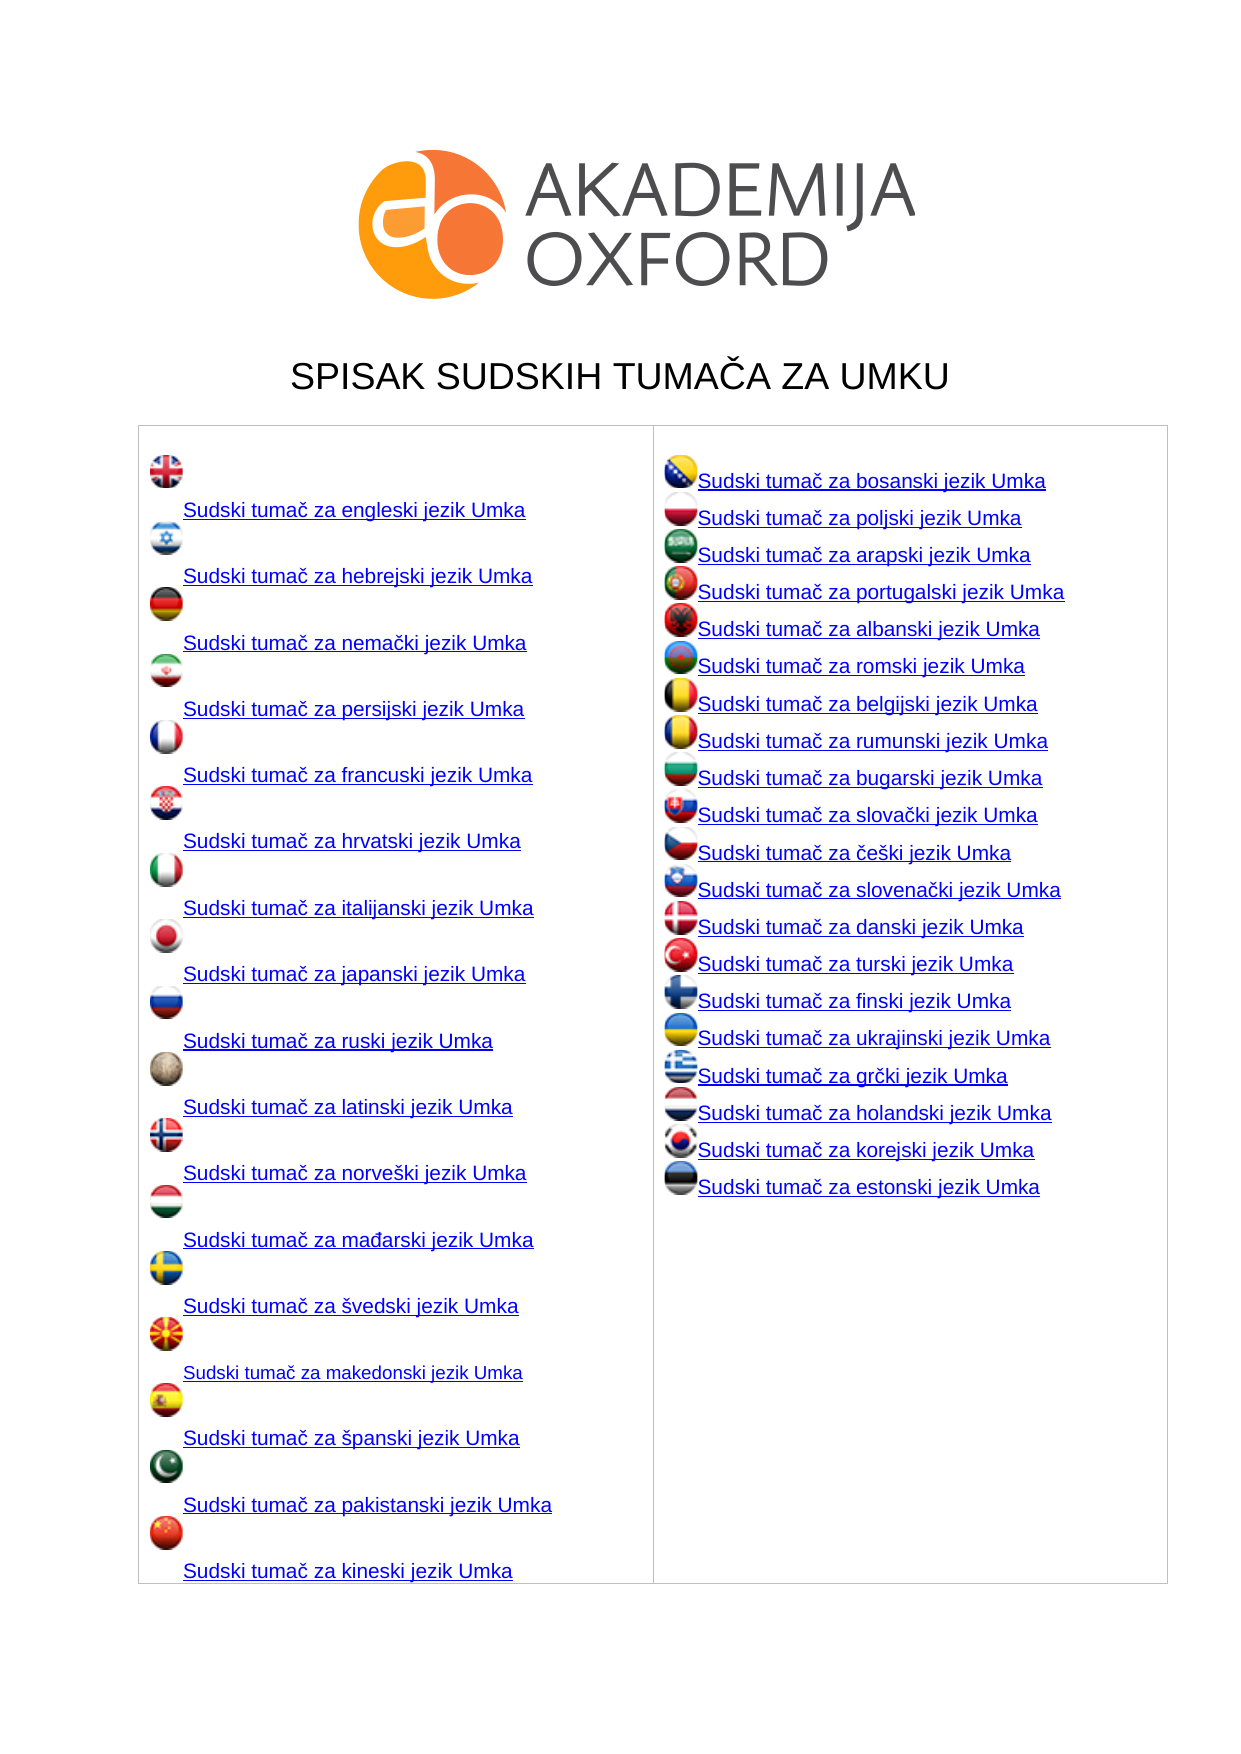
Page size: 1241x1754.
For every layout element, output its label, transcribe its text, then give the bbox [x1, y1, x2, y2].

picture [150, 1383, 183, 1417]
picture [664, 1050, 698, 1083]
picture [150, 1052, 183, 1086]
picture [150, 919, 183, 953]
picture [150, 587, 183, 621]
picture [664, 678, 698, 712]
picture [664, 492, 698, 526]
picture [664, 864, 698, 897]
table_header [654, 426, 1167, 1583]
picture [664, 1087, 698, 1121]
picture [664, 715, 698, 749]
picture [150, 521, 183, 555]
picture [664, 827, 698, 860]
picture [664, 566, 698, 600]
picture [664, 1124, 698, 1158]
picture [664, 455, 698, 488]
picture [664, 938, 698, 972]
picture [150, 786, 183, 820]
picture [150, 720, 183, 754]
picture [664, 529, 698, 563]
picture [664, 1013, 698, 1046]
picture [358, 150, 915, 299]
picture [150, 853, 183, 887]
picture [150, 1516, 183, 1550]
picture [150, 1251, 183, 1285]
picture [664, 603, 698, 637]
picture [664, 641, 698, 674]
picture [664, 901, 698, 935]
text SPISAK SUDSKIH TUMAČA ZA UMKU [150, 220, 1090, 398]
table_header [139, 426, 653, 1583]
picture [150, 1450, 183, 1483]
picture [664, 752, 698, 786]
picture [664, 789, 698, 823]
picture [664, 975, 698, 1009]
picture [150, 654, 183, 687]
picture [150, 1118, 183, 1152]
picture [150, 986, 183, 1019]
picture [150, 1185, 183, 1218]
picture [150, 455, 183, 488]
picture [150, 1317, 183, 1351]
picture [664, 1161, 698, 1195]
